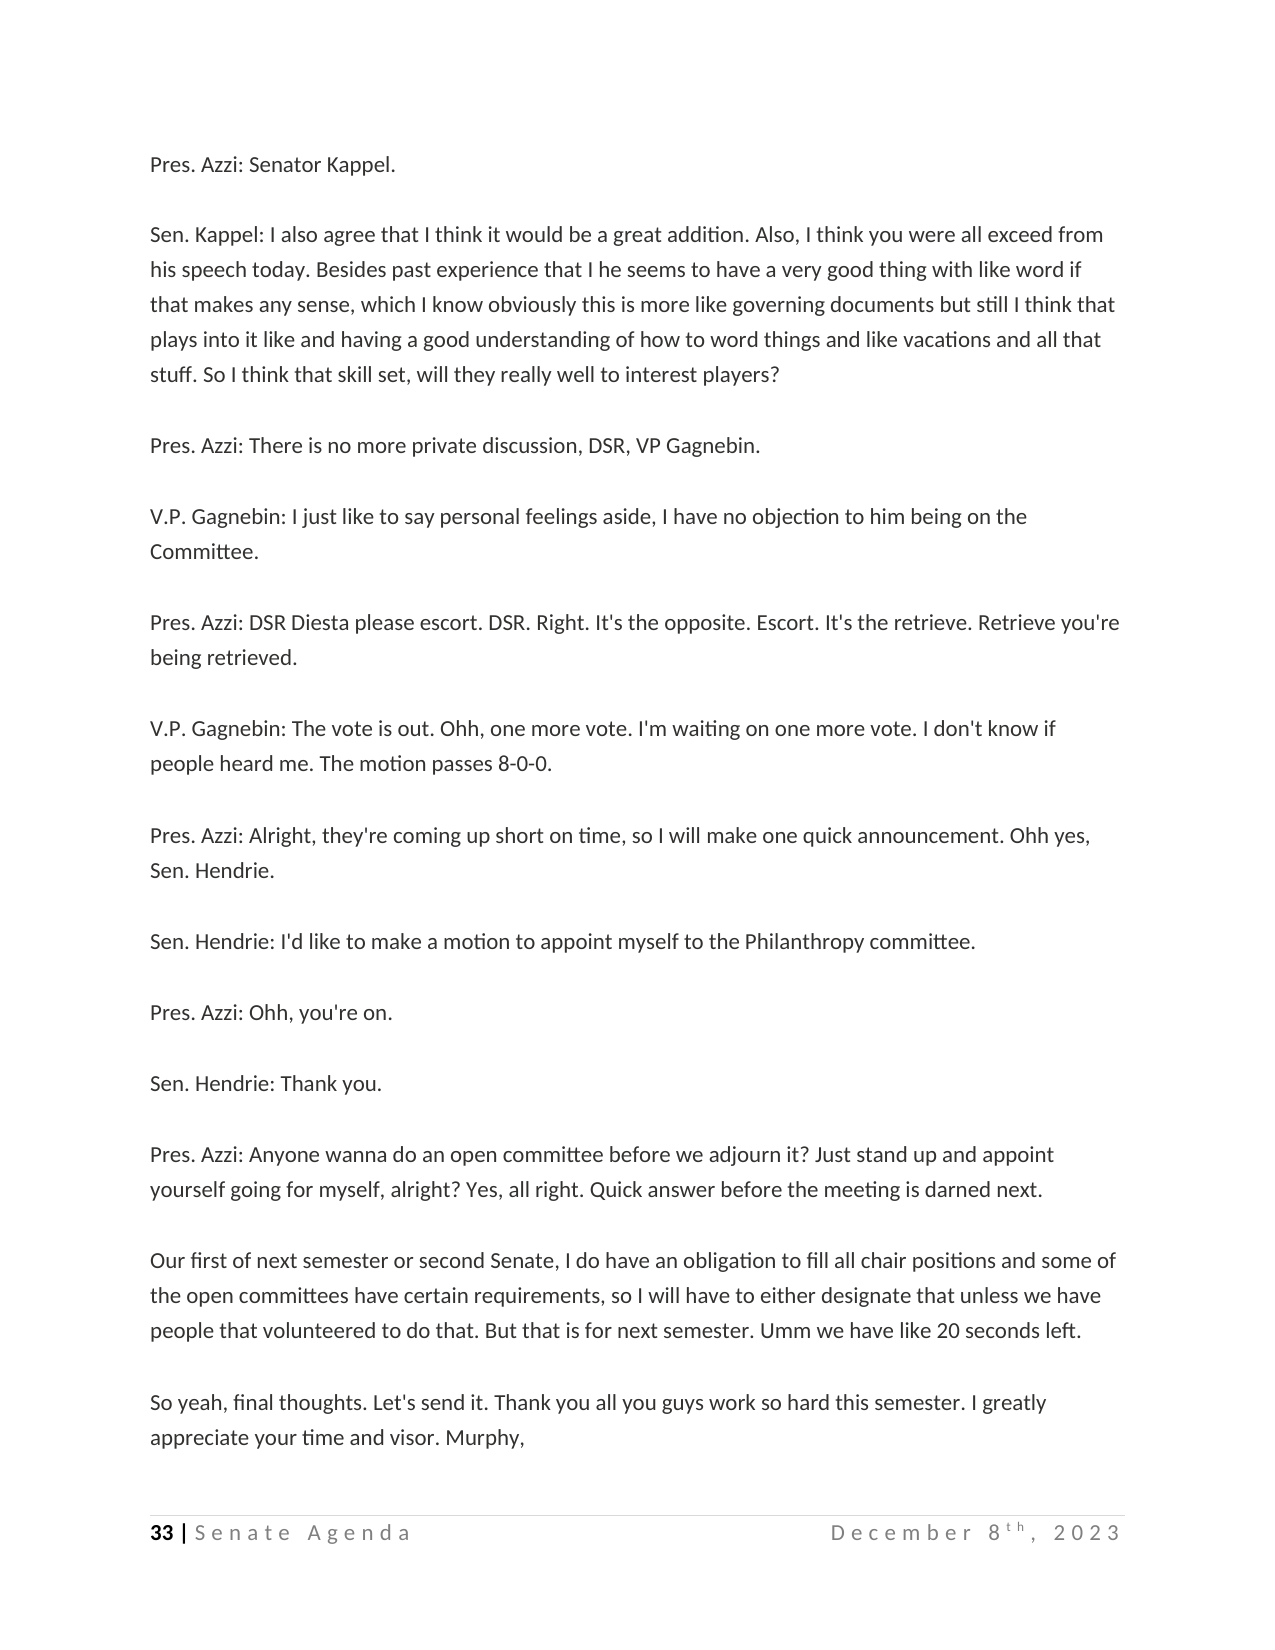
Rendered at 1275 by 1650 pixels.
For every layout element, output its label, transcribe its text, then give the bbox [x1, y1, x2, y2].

text So yeah, final thoughts. Let's send it. Thank you all you guys work so hard this semester. I greatly appreciate your time and visor. Murphy, [150, 1388, 1125, 1451]
text V.P. Gagnebin: The vote is out. Ohh, one more vote. I'm waiting on one more vote. I don't know if people heard me. The motion passes 8-0-0. [150, 714, 1125, 813]
text Pres. Azzi: Alright, they're coming up short on time, so I will make one quick announcement. Ohh yes, Sen. Hendrie. [150, 821, 1125, 920]
text Pres. Azzi: Senator Kappel. [150, 150, 1125, 178]
text Sen. Kappel: I also agree that I think it would be a great addition. Also, I think you were all exceed from his speech today. Besides past experience that I he seems to have a very good thing with like word if that makes any sense, which I know obviously this is more like governing documents but still I think that plays into it like and having a good understanding of how to word things and like vacations and all that stuff. So I think that skill set, will they really well to interest players? [150, 220, 1125, 424]
text Pres. Azzi: There is no more private discussion, DSR, VP Gagnebin. [150, 431, 1125, 495]
text Our first of next semester or second Senate, I do have an obligation to fill all chair positions and some of the open committees have certain requirements, so I will have to either designate that unless we have people that volunteered to do that. But that is for next semester. Umm we have like 20 seconds left. [150, 1246, 1125, 1380]
text Pres. Azzi: Anyone wanna do an open committee before we adjourn it? Just stand up and appoint yourself going for myself, alright? Yes, all right. Quick answer before the meeting is darned next. [150, 1140, 1125, 1239]
text Sen. Hendrie: I'd like to make a motion to appoint myself to the Philanthropy committee. [150, 927, 1125, 991]
text Pres. Azzi: Ohh, you're on. [150, 998, 1125, 1062]
text Pres. Azzi: DSR Diesta please escort. DSR. Right. It's the opposite. Escort. It's the retrieve. Retrieve you're being retrieved. [150, 608, 1125, 707]
text V.P. Gagnebin: I just like to say personal feelings aside, I have no objection to him being on the Committee. [150, 502, 1125, 601]
text Sen. Hendrie: Thank you. [150, 1069, 1125, 1133]
